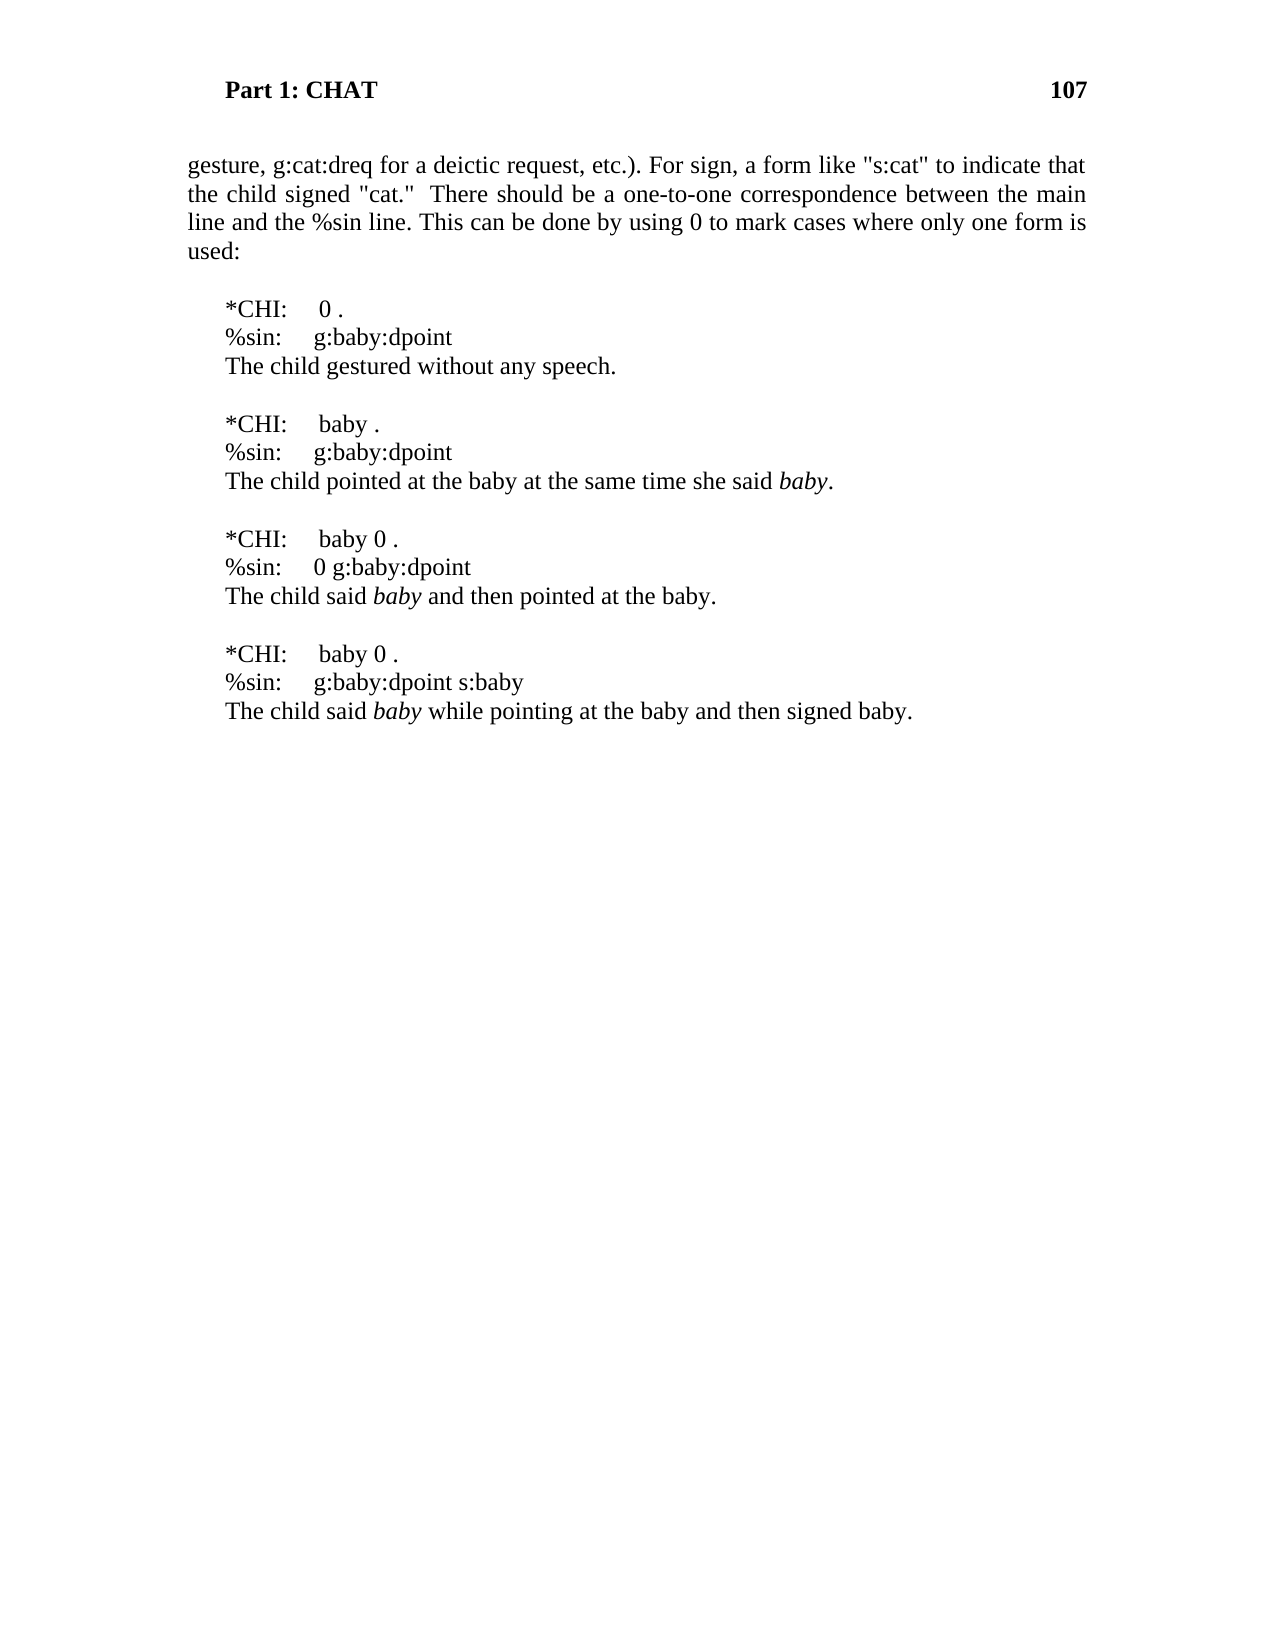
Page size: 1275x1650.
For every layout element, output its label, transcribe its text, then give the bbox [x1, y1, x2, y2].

text The child said baby and then pointed at the baby. [187, 581, 1087, 610]
text %sin: g:baby:dpoint [187, 322, 1087, 351]
text The child pointed at the baby at the same time she said baby. [187, 466, 1087, 495]
text *CHI: baby . [187, 409, 1087, 437]
text *CHI: baby 0 . [187, 639, 1087, 667]
text %sin: 0 g:baby:dpoint [187, 552, 1087, 581]
text *CHI: baby 0 . [187, 524, 1087, 552]
text %sin: g:baby:dpoint [187, 437, 1087, 466]
text The child gestured without any speech. [187, 351, 1087, 380]
text %sin: g:baby:dpoint s:baby [187, 667, 1087, 696]
text *CHI: 0 . [187, 294, 1087, 322]
text The child said baby while pointing at the baby and then signed baby. [187, 696, 1087, 725]
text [187, 150, 1087, 265]
